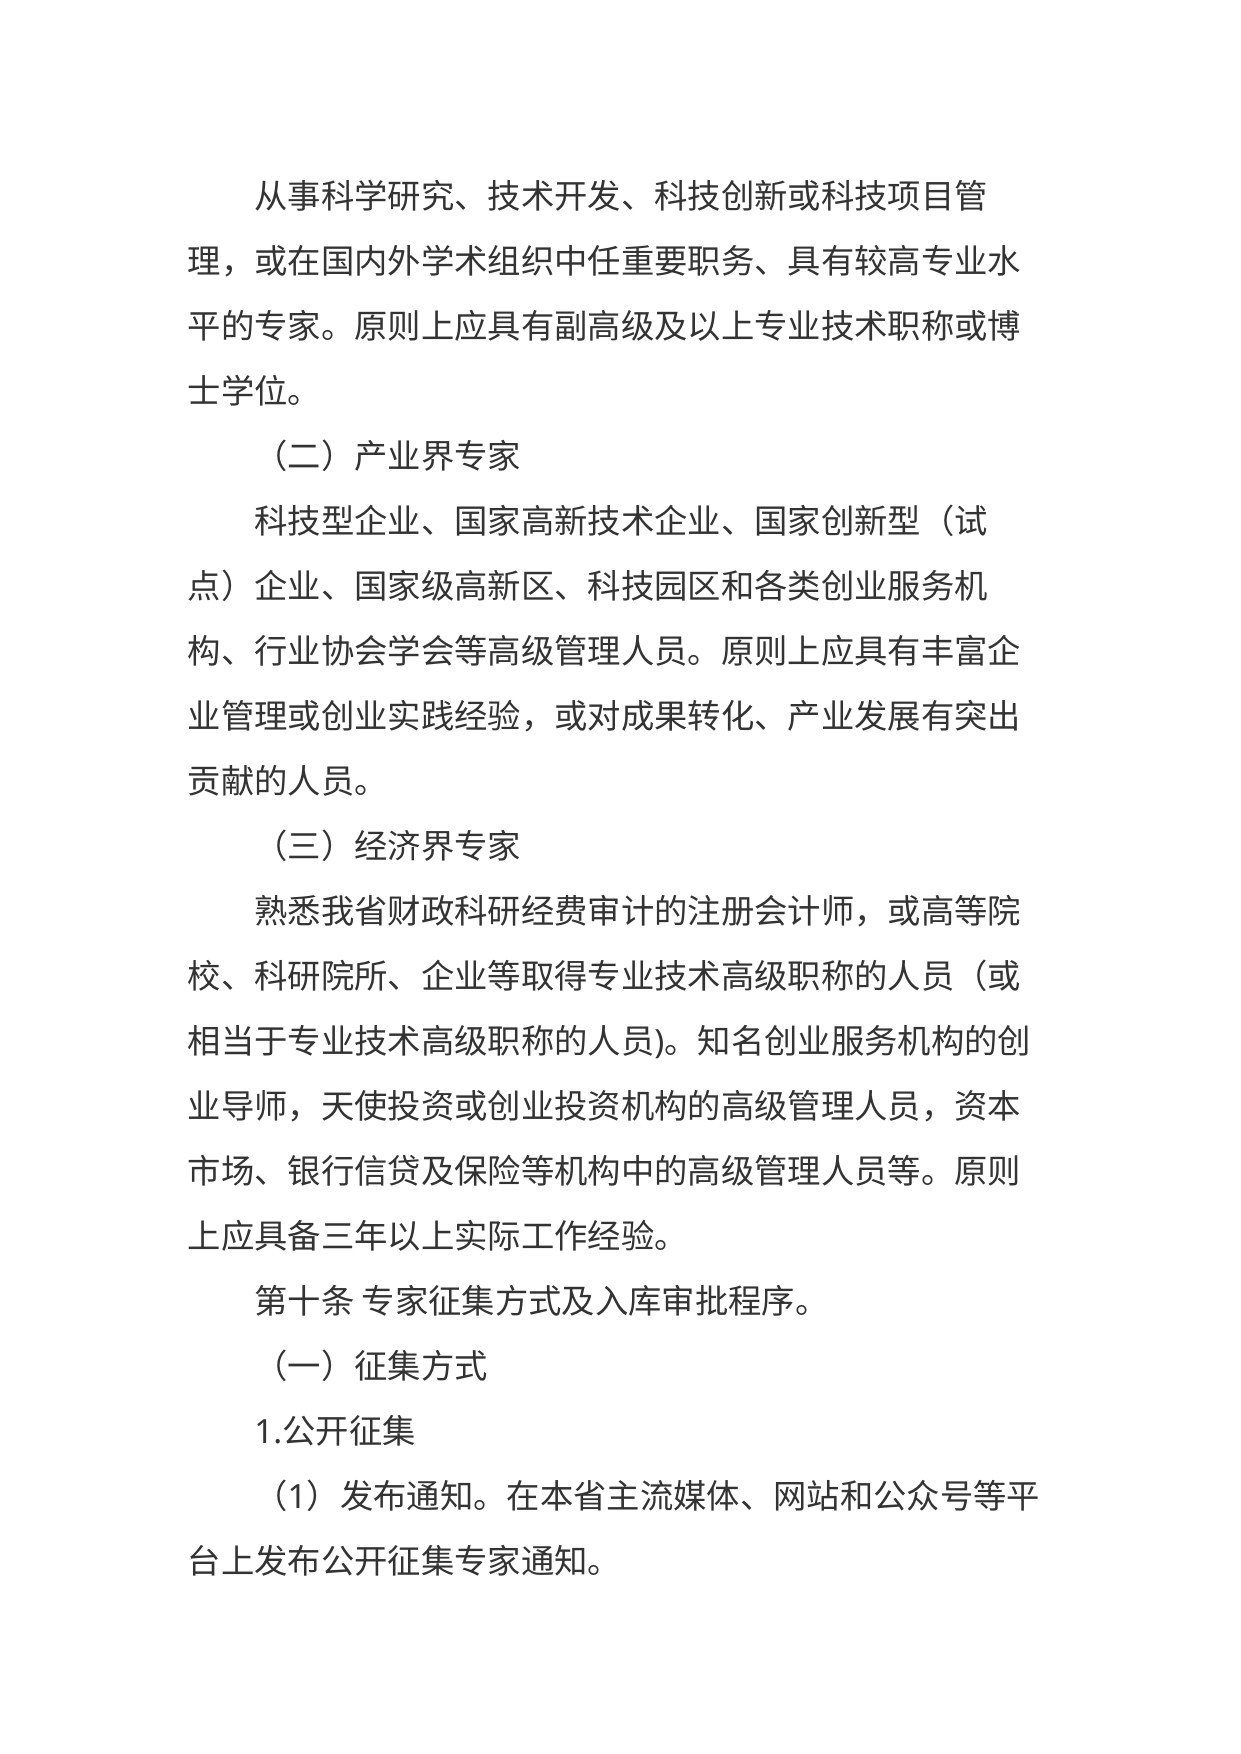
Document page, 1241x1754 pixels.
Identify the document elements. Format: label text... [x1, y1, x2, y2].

text （一）征集方式 [187, 1332, 1053, 1397]
text （1）发布通知。在本省主流媒体、网站和公众号等平台上发布公开征集专家通知。 [187, 1462, 1053, 1592]
text 从事科学研究、技术开发、科技创新或科技项目管理，或在国内外学术组织中任重要职务、具有较高专业水平的专家。原则上应具有副高级及以上专业技术职称或博士学位。 [187, 162, 1053, 422]
text （二）产业界专家 [187, 422, 1053, 487]
text 熟悉我省财政科研经费审计的注册会计师，或高等院校、科研院所、企业等取得专业技术高级职称的人员（或相当于专业技术高级职称的人员)。知名创业服务机构的创业导师，天使投资或创业投资机构的高级管理人员，资本市场、银行信贷及保险等机构中的高级管理人员等。原则上应具备三年以上实际工作经验。 [187, 877, 1053, 1267]
text 科技型企业、国家高新技术企业、国家创新型（试点）企业、国家级高新区、科技园区和各类创业服务机构、行业协会学会等高级管理人员。原则上应具有丰富企业管理或创业实践经验，或对成果转化、产业发展有突出贡献的人员。 [187, 487, 1053, 812]
text （三）经济界专家 [187, 812, 1053, 877]
text 第十条 专家征集方式及入库审批程序。 [187, 1267, 1053, 1332]
text 1.公开征集 [187, 1397, 1053, 1462]
